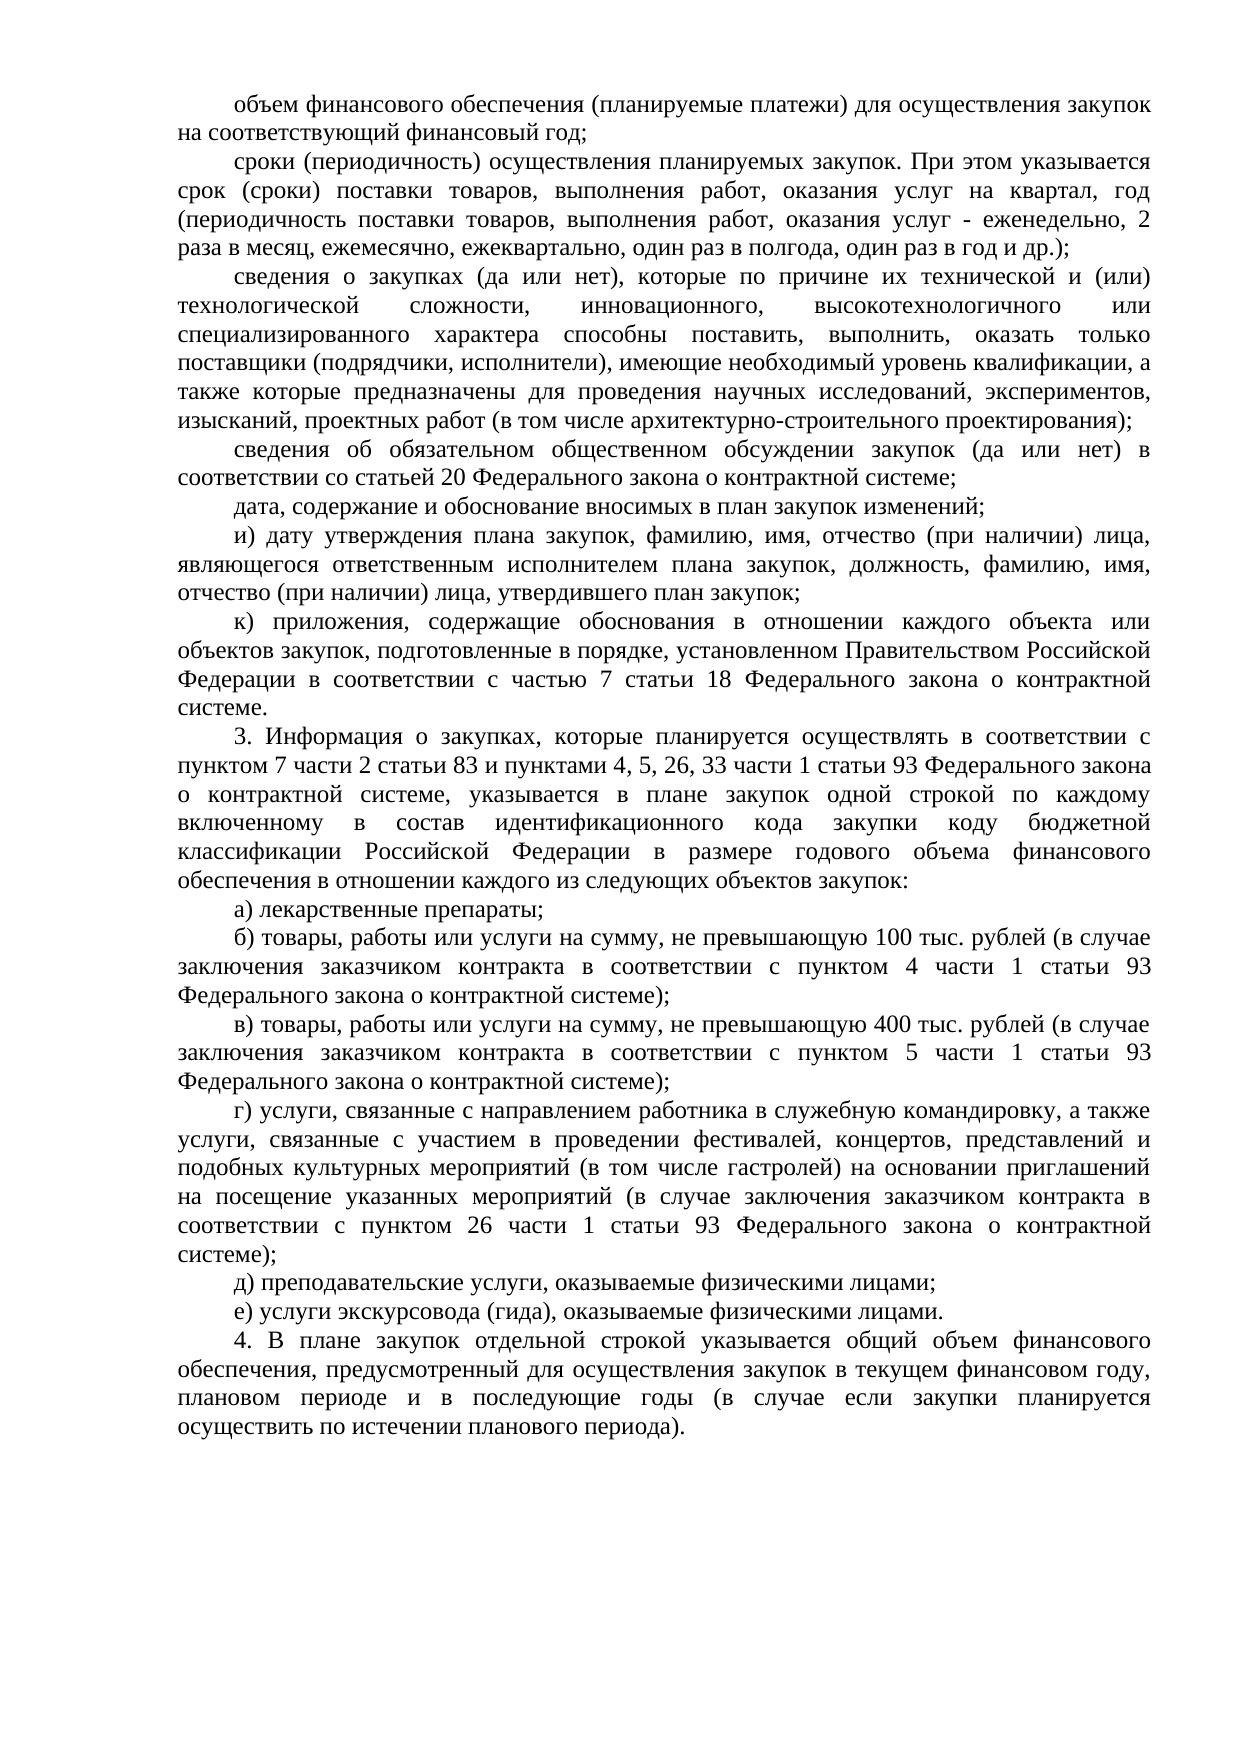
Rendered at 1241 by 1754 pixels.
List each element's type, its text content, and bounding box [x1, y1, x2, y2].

text д) преподавательские услуги, оказываемые физическими лицами; [177, 1267, 1152, 1296]
text дата, содержание и обоснование вносимых в план закупок изменений; [177, 491, 1152, 520]
text сроки (периодичность) осуществления планируемых закупок. При этом указывается срок (сроки) поставки товаров, выполнения работ, оказания услуг на квартал, год (периодичность поставки товаров, выполнения работ, оказания услуг - еженедельно, 2 раза в месяц, ежемесячно, ежеквартально, один раз в полгода, один раз в год и др.); [177, 146, 1152, 261]
text и) дату утверждения плана закупок, фамилию, имя, отчество (при наличии) лица, являющегося ответственным исполнителем плана закупок, должность, фамилию, имя, отчество (при наличии) лица, утвердившего план закупок; [177, 520, 1152, 606]
text 4. В плане закупок отдельной строкой указывается общий объем финансового обеспечения, предусмотренный для осуществления закупок в текущем финансовом году, плановом периоде и в последующие годы (в случае если закупки планируется осуществить по истечении планового периода). [177, 1325, 1152, 1440]
text 3. Информация о закупках, которые планируется осуществлять в соответствии с пунктом 7 части 2 статьи 83 и пунктами 4, 5, 26, 33 части 1 статьи 93 Федерального закона о контрактной системе, указывается в плане закупок одной строкой по каждому включенному в состав идентификационного кода закупки коду бюджетной классификации Российской Федерации в размере годового объема финансового обеспечения в отношении каждого из следующих объектов закупок: [177, 721, 1152, 894]
text е) услуги экскурсовода (гида), оказываемые физическими лицами. [177, 1296, 1152, 1325]
text б) товары, работы или услуги на сумму, не превышающую 100 тыс. рублей (в случае заключения заказчиком контракта в соответствии с пунктом 4 части 1 статьи 93 Федерального закона о контрактной системе); [177, 922, 1152, 1009]
text в) товары, работы или услуги на сумму, не превышающую 400 тыс. рублей (в случае заключения заказчиком контракта в соответствии с пунктом 5 части 1 статьи 93 Федерального закона о контрактной системе); [177, 1009, 1152, 1095]
text а) лекарственные препараты; [177, 894, 1152, 922]
text г) услуги, связанные с направлением работника в служебную командировку, а также услуги, связанные с участием в проведении фестивалей, концертов, представлений и подобных культурных мероприятий (в том числе гастролей) на основании приглашений на посещение указанных мероприятий (в случае заключения заказчиком контракта в соответствии с пунктом 26 части 1 статьи 93 Федерального закона о контрактной системе); [177, 1095, 1152, 1267]
text сведения об обязательном общественном обсуждении закупок (да или нет) в соответствии со статьей 20 Федерального закона о контрактной системе; [177, 434, 1152, 491]
text объем финансового обеспечения (планируемые платежи) для осуществления закупок на соответствующий финансовый год; [177, 89, 1152, 146]
text к) приложения, содержащие обоснования в отношении каждого объекта или объектов закупок, подготовленные в порядке, установленном Правительством Российской Федерации в соответствии с частью 7 статьи 18 Федерального закона о контрактной системе. [177, 606, 1152, 721]
text сведения о закупках (да или нет), которые по причине их технической и (или) технологической сложности, инновационного, высокотехнологичного или специализированного характера способны поставить, выполнить, оказать только поставщики (подрядчики, исполнители), имеющие необходимый уровень квалификации, а также которые предназначены для проведения научных исследований, экспериментов, изысканий, проектных работ (в том числе архитектурно-строительного проектирования); [177, 261, 1152, 434]
